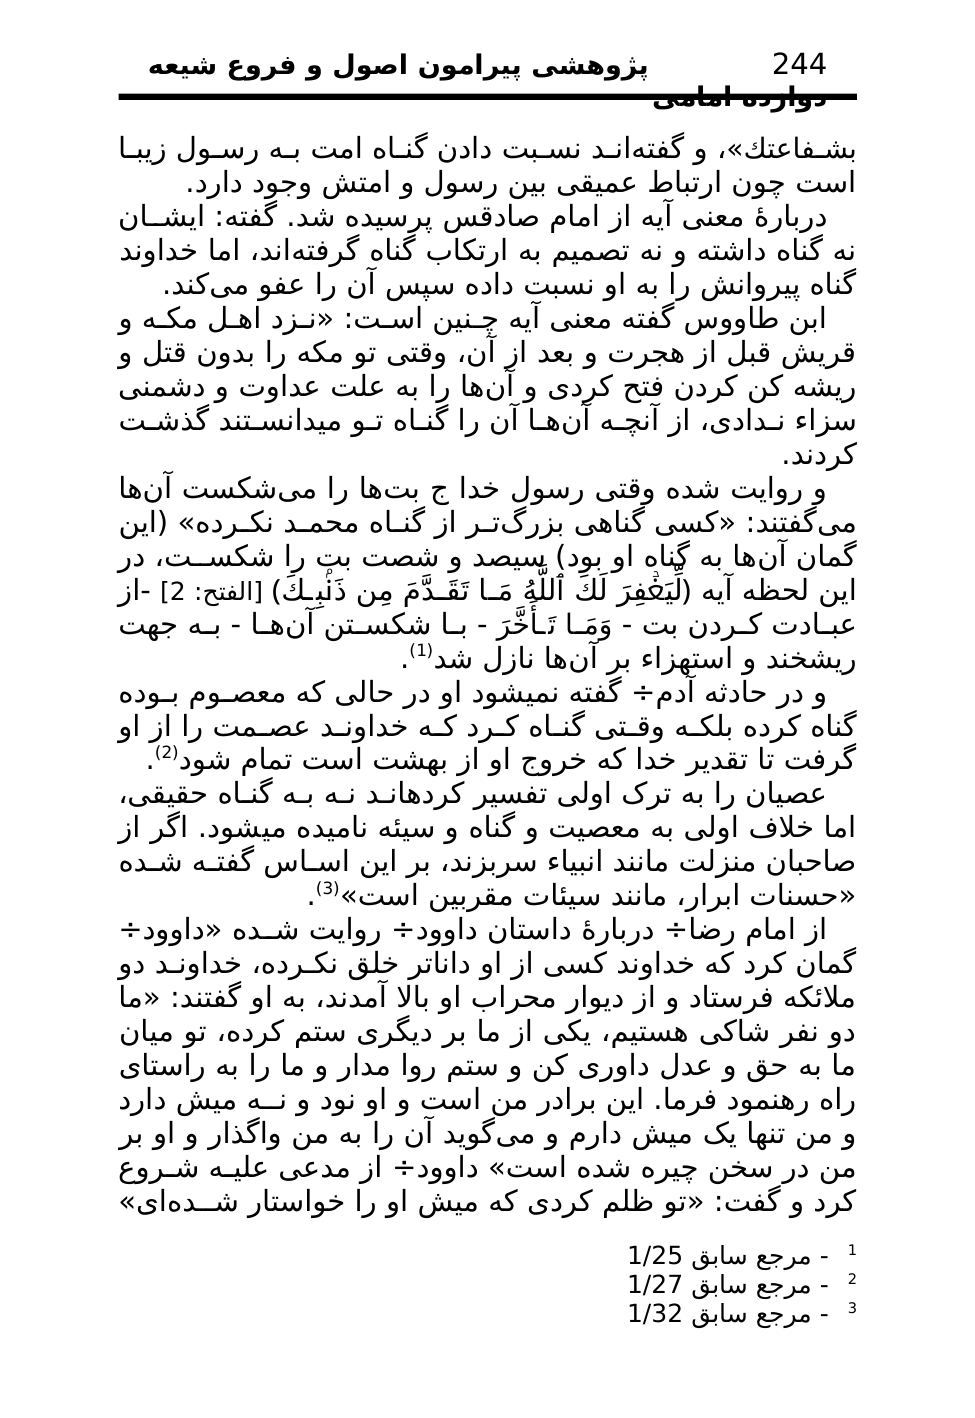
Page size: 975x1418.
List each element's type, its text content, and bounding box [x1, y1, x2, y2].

text ابن طاووس گفته معنی آیه چنین است: «نزد اهل مکه و قریش قبل از هجرت و بعد از آن، وقتی تو مکه را بدون قتل و ریشه کن کردن فتح کردی و آن‌ها را به علت عداوت و دشمنی سزاء ندادی، از آنچه آن‌ها آن را گناه تو میدانستند گذشت کردند. [118, 301, 857, 471]
text و روایت شده وقتی رسول خدا ج بت‌ها را می‌شکست آن‌ها می‌گفتند: «کسی گناهی بزرگ‌تر از گناه محمد نکرده» (این گمان آن‌ها به گناه او بود) سیصد و شصت بت را شکست، در این لحظه آیه ﴿لِّيَغۡفِرَ لَكَ ٱللَّهُ مَا تَقَدَّمَ مِن ذَنۢبِكَ﴾ [الفتح: 2] -از عبادت کردن بت - وَمَا تَأَخَّرَ - با شکستن آن‌ها - به جهت ریشخند و استهزاء بر آن‌ها نازل شد(). [118, 471, 857, 675]
text عصیان را به ترک اولی تفسیر کردهاند نه به گناه حقیقی، اما خلاف اولی به معصیت و گناه و سیئه نامیده میشود. اگر از صاحبان منزلت مانند انبیاء سربزند، بر این اساس گفته شده «حسنات ابرار، مانند سیئات مقربین است»(). [118, 777, 857, 913]
text دربارۀ معنی آیه از امام صادقس پرسیده شد. گفته: ایشان نه گناه داشته و نه تصمیم به ارتکاب گناه گرفته‌اند، اما خداوند گناه پیروانش را به او نسبت داده سپس آن را عفو می‌کند. [118, 199, 857, 301]
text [118, 913, 857, 1218]
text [118, 132, 857, 199]
text و در حادثه آدم÷ گفته نمیشود او در حالی که معصوم بوده گناه کرده بلکه وقتی گناه کرد که خداوند عصمت را از او گرفت تا تقدیر خدا که خروج او از بهشت است تمام شود(). [118, 675, 857, 777]
